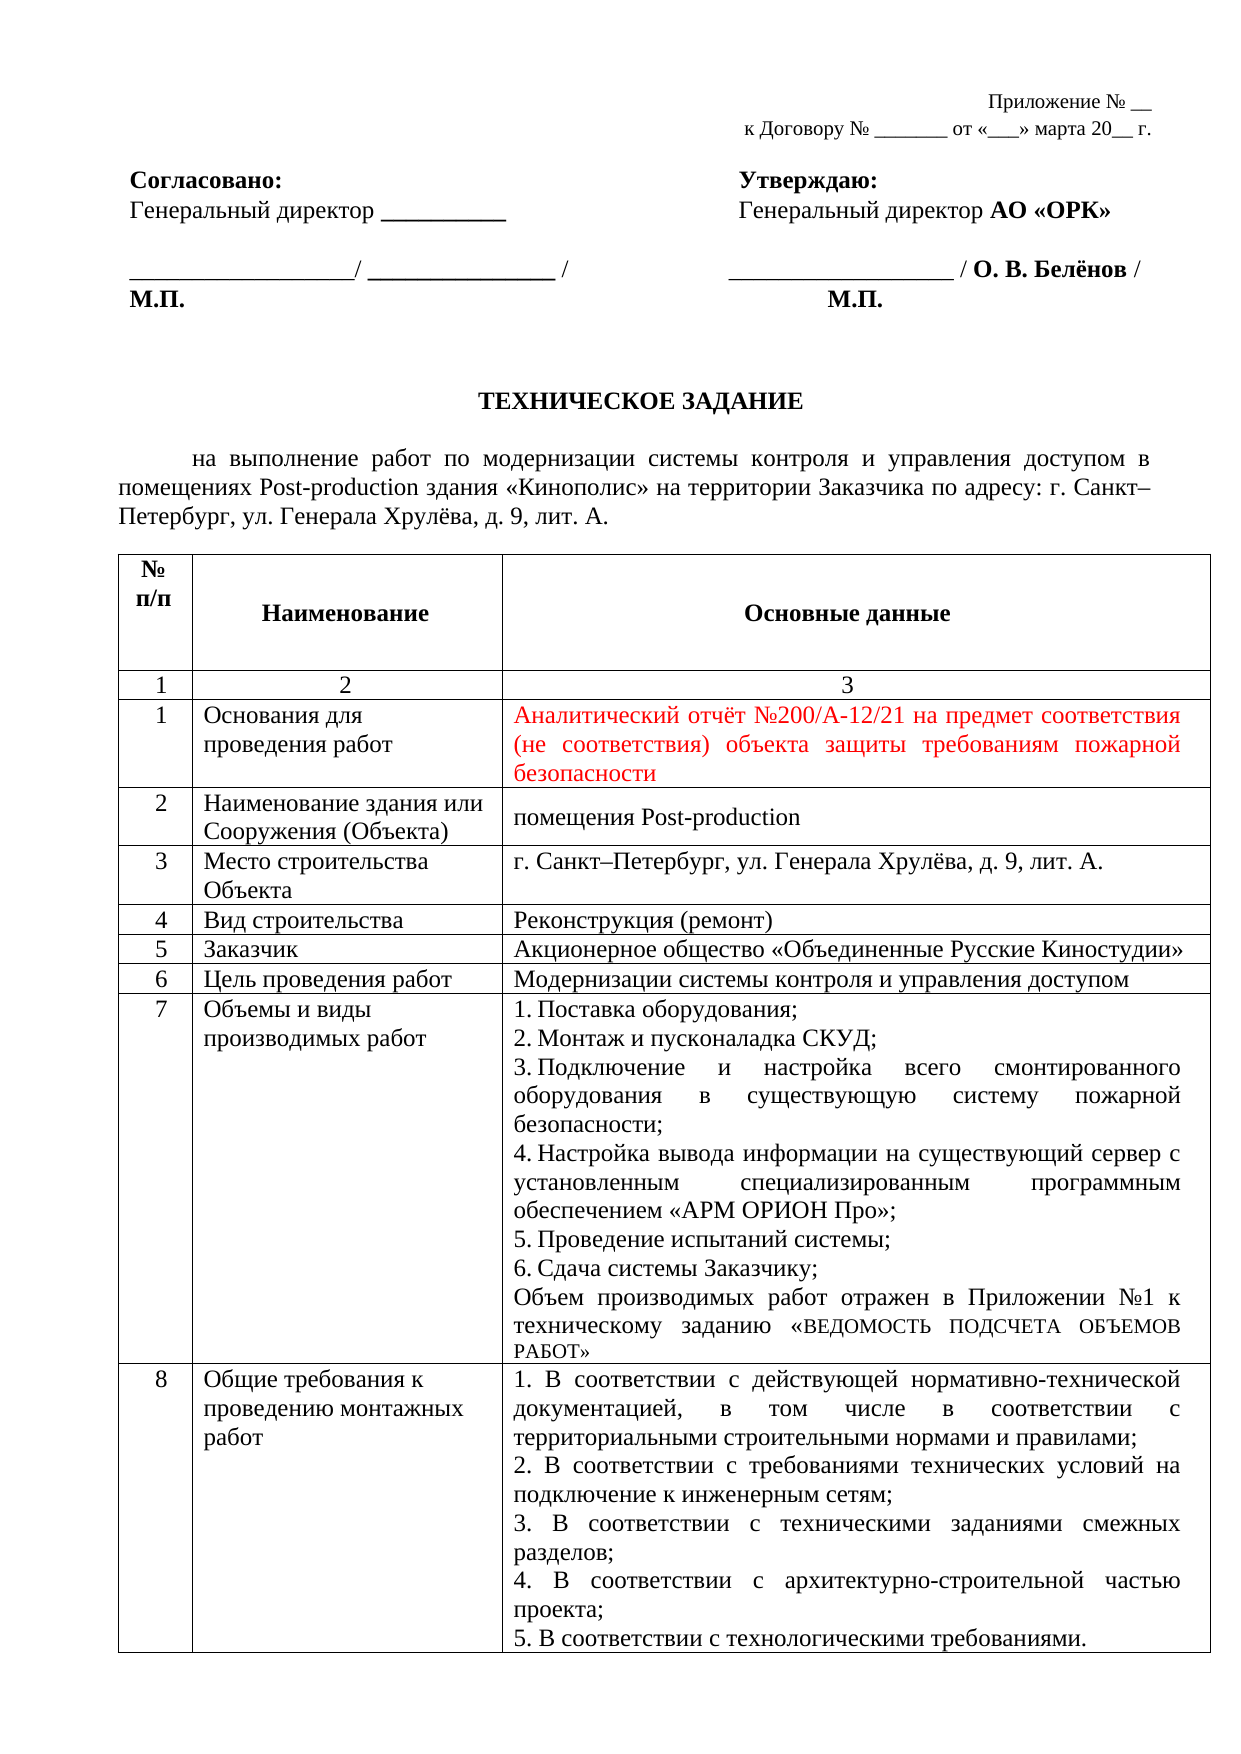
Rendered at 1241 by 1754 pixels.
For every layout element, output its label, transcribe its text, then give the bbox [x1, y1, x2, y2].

table_cell 3 [119, 846, 192, 904]
table_cell 1 [119, 700, 192, 787]
table_cell 2 [193, 671, 502, 699]
table_cell Место строительства Объекта [193, 846, 502, 904]
table_cell 6 [119, 964, 192, 993]
table_cell 7 [119, 994, 192, 1363]
table_header Утверждаю: [635, 166, 1152, 195]
table_cell 8 [119, 1364, 192, 1652]
table_cell Общие требования к проведению монтажных работ [193, 1364, 502, 1652]
text к Договору № _______ от «___» марта 20__ г. [118, 116, 1152, 140]
table_cell 1 [119, 671, 192, 699]
text ТЕХНИЧЕСКОЕ ЗАДАНИЕ [118, 386, 1163, 414]
table_cell Поставка оборудования; Монтаж и пусконаладка СКУД; Подключение и настройка всего смонтированного оборудования в существующую систему пожарной безопасности; Настройка вывода информации на существующий сервер с установленным специализированным программным обеспечением «АРМ ОРИОН Про»; Проведение испытаний системы; Сдача системы Заказчику; Объем производимых работ отражен в Приложении №1 к техническому заданию «ВЕДОМОСТЬ ПОДСЧЕТА ОБЪЕМОВ РАБОТ» [503, 994, 1210, 1363]
table_cell 3 [503, 671, 1210, 699]
table_cell 5 [119, 935, 192, 963]
table_cell Цель проведения работ [193, 964, 502, 993]
table_cell г. Санкт–Петербург, ул. Генерала Хрулёва, д. 9, лит. А. [503, 846, 1210, 904]
table_header № п/п [119, 555, 192, 669]
table_cell Генеральный директор __________ __________________/ _______________ / М.П. [118, 195, 635, 313]
table_header Наименование [193, 555, 502, 669]
table_cell Реконструкция (ремонт) [503, 905, 1210, 933]
table_cell 1. В соответствии с действующей нормативно-технической документацией, в том числе в соответствии с территориальными строительными нормами и правилами; 2. В соответствии с требованиями технических условий на подключение к инженерным сетям; 3. В соответствии с техническими заданиями смежных разделов; 4. В соответствии с архитектурно-строительной частью проекта; 5. В соответствии с технологическими требованиями. [503, 1364, 1210, 1652]
table_cell Аналитический отчёт №200/А-12/21 на предмет соответствия (не соответствия) объекта защиты требованиям пожарной безопасности [503, 700, 1210, 787]
table_cell Акционерное общество «Объединенные Русские Киностудии» [503, 935, 1210, 963]
table_cell Модернизации системы контроля и управления доступом [503, 964, 1210, 993]
table_header Основные данные [503, 555, 1210, 669]
table_cell Вид строительства [193, 905, 502, 933]
table_cell 4 [119, 905, 192, 933]
text Приложение № __ [118, 89, 1152, 113]
table_cell помещения Post-production [503, 788, 1210, 845]
table_cell Генеральный директор АО «ОРК» __________________ / О. В. Белёнов / М.П. [635, 195, 1152, 313]
table_cell 2 [119, 788, 192, 845]
table_cell Заказчик [193, 935, 502, 963]
text на выполнение работ по модернизации системы контроля и управления доступом в помещениях Post-production здания «Кинополис» на территории Заказчика по адресу: г. Санкт–Петербург, ул. Генерала Хрулёва, д. 9, лит. А. [118, 443, 1152, 529]
table_cell Объемы и виды производимых работ [193, 994, 502, 1363]
table_header Согласовано: [118, 166, 635, 195]
table_cell Наименование здания или Сооружения (Объекта) [193, 788, 502, 845]
table_cell Основания для проведения работ [193, 700, 502, 787]
